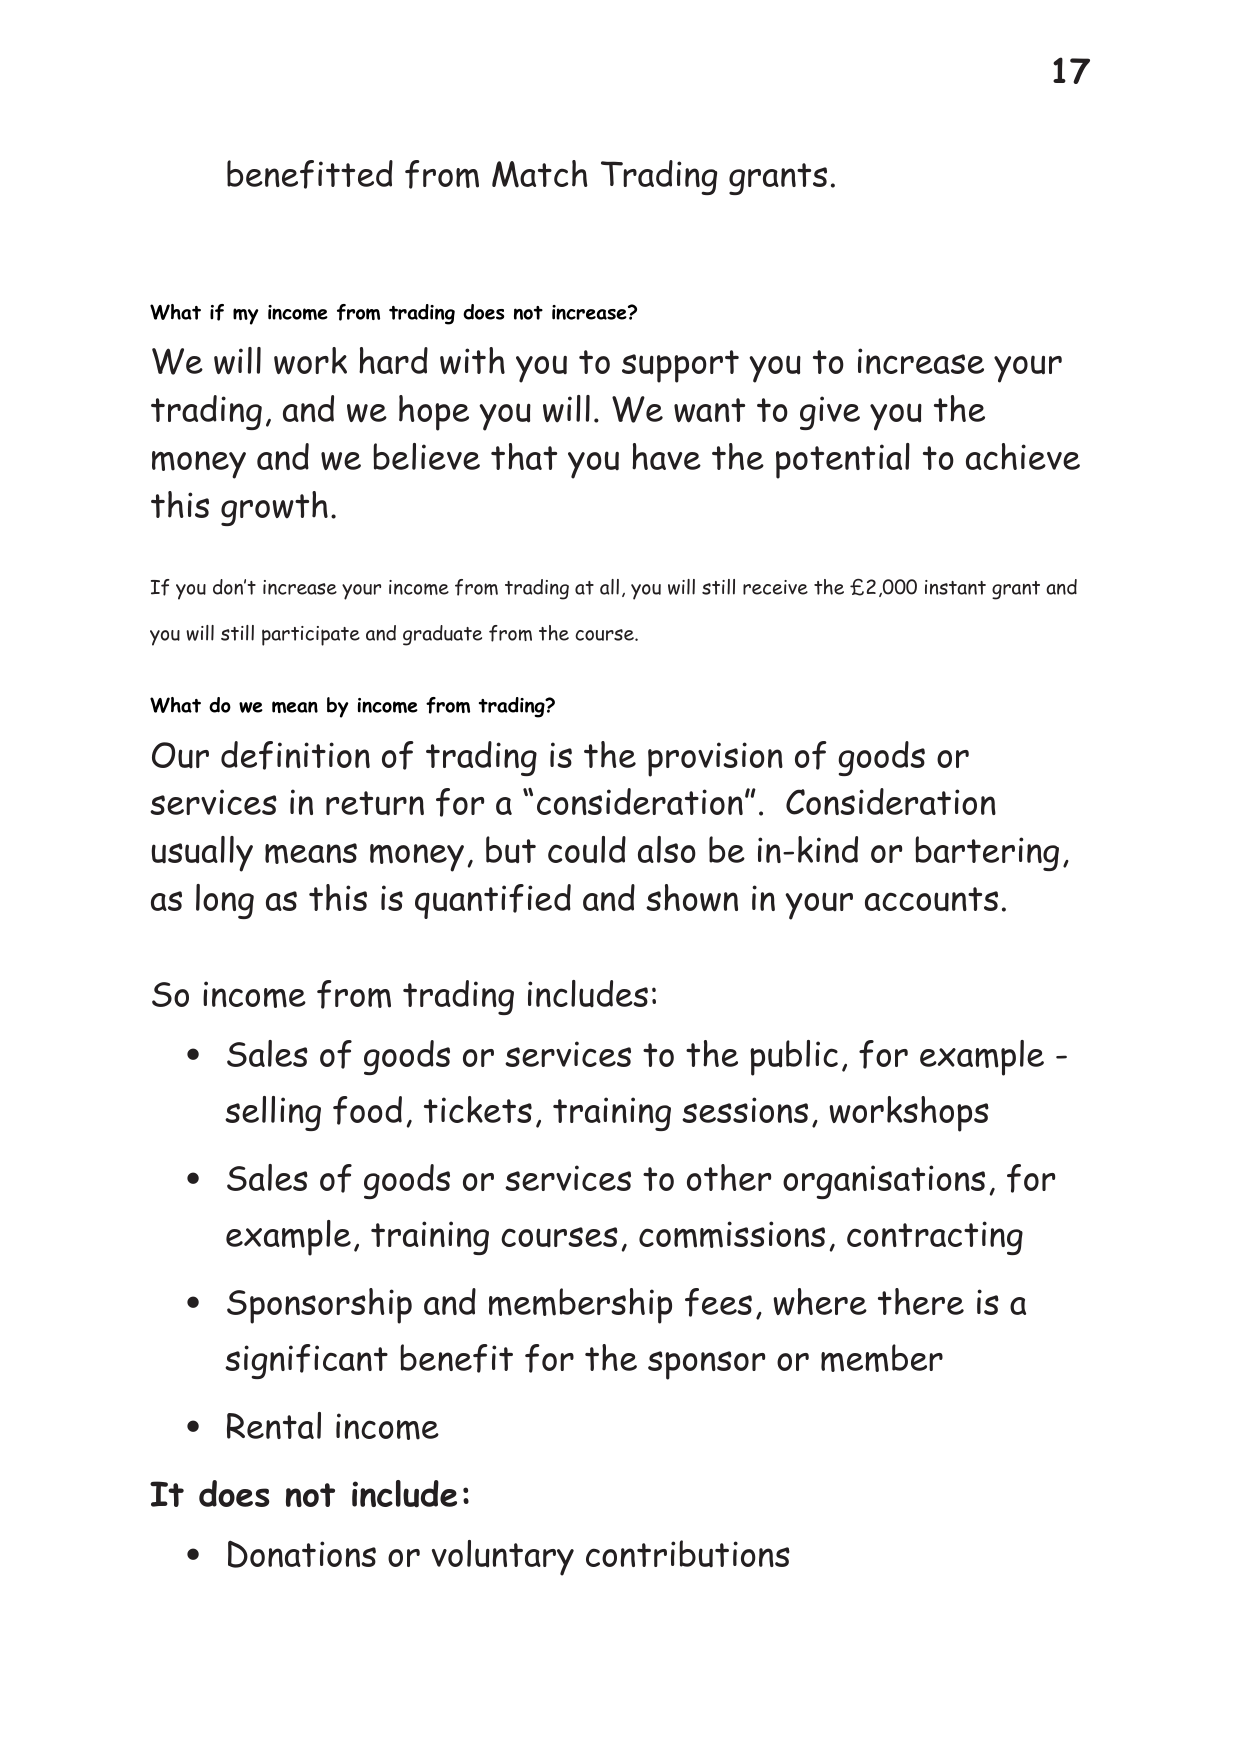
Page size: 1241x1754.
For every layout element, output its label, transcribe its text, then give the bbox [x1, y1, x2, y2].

list Sales of goods or services to the public, for example - selling food, tickets, training sessions, workshops [187, 1029, 1090, 1132]
list Read stories from social entrepreneurs who’ve benefitted from Match Trading grants. [187, 150, 1090, 196]
subtitle If you don’t increase your income from trading at all, you will still receive the £2,000 instant grant and you will still participate and graduate from the course. [150, 553, 1090, 646]
text Our definition of trading is the provision of goods or services in return for a “consideration”. Consideration usually means money, but could also be in-kind or bartering, as long as this is quantified and shown in your accounts. [150, 730, 1090, 920]
subtitle What do we mean by income from trading? [150, 671, 1090, 718]
list Sales of goods or services to other organisations, for example, training courses, commissions, contracting [187, 1153, 1090, 1256]
subtitle What if my income from trading does not increase? [150, 278, 1090, 324]
list Donations or voluntary contributions [187, 1530, 1090, 1576]
list Rental income [187, 1401, 1090, 1448]
text We will work hard with you to support you to increase your trading, and we hope you will. We want to give you the money and we believe that you have the potential to achieve this growth. [150, 337, 1090, 527]
text It does not include: [150, 1470, 1090, 1516]
list Sponsorship and membership fees, where there is a significant benefit for the sponsor or member [187, 1277, 1090, 1380]
text So income from trading includes: [150, 969, 1090, 1016]
